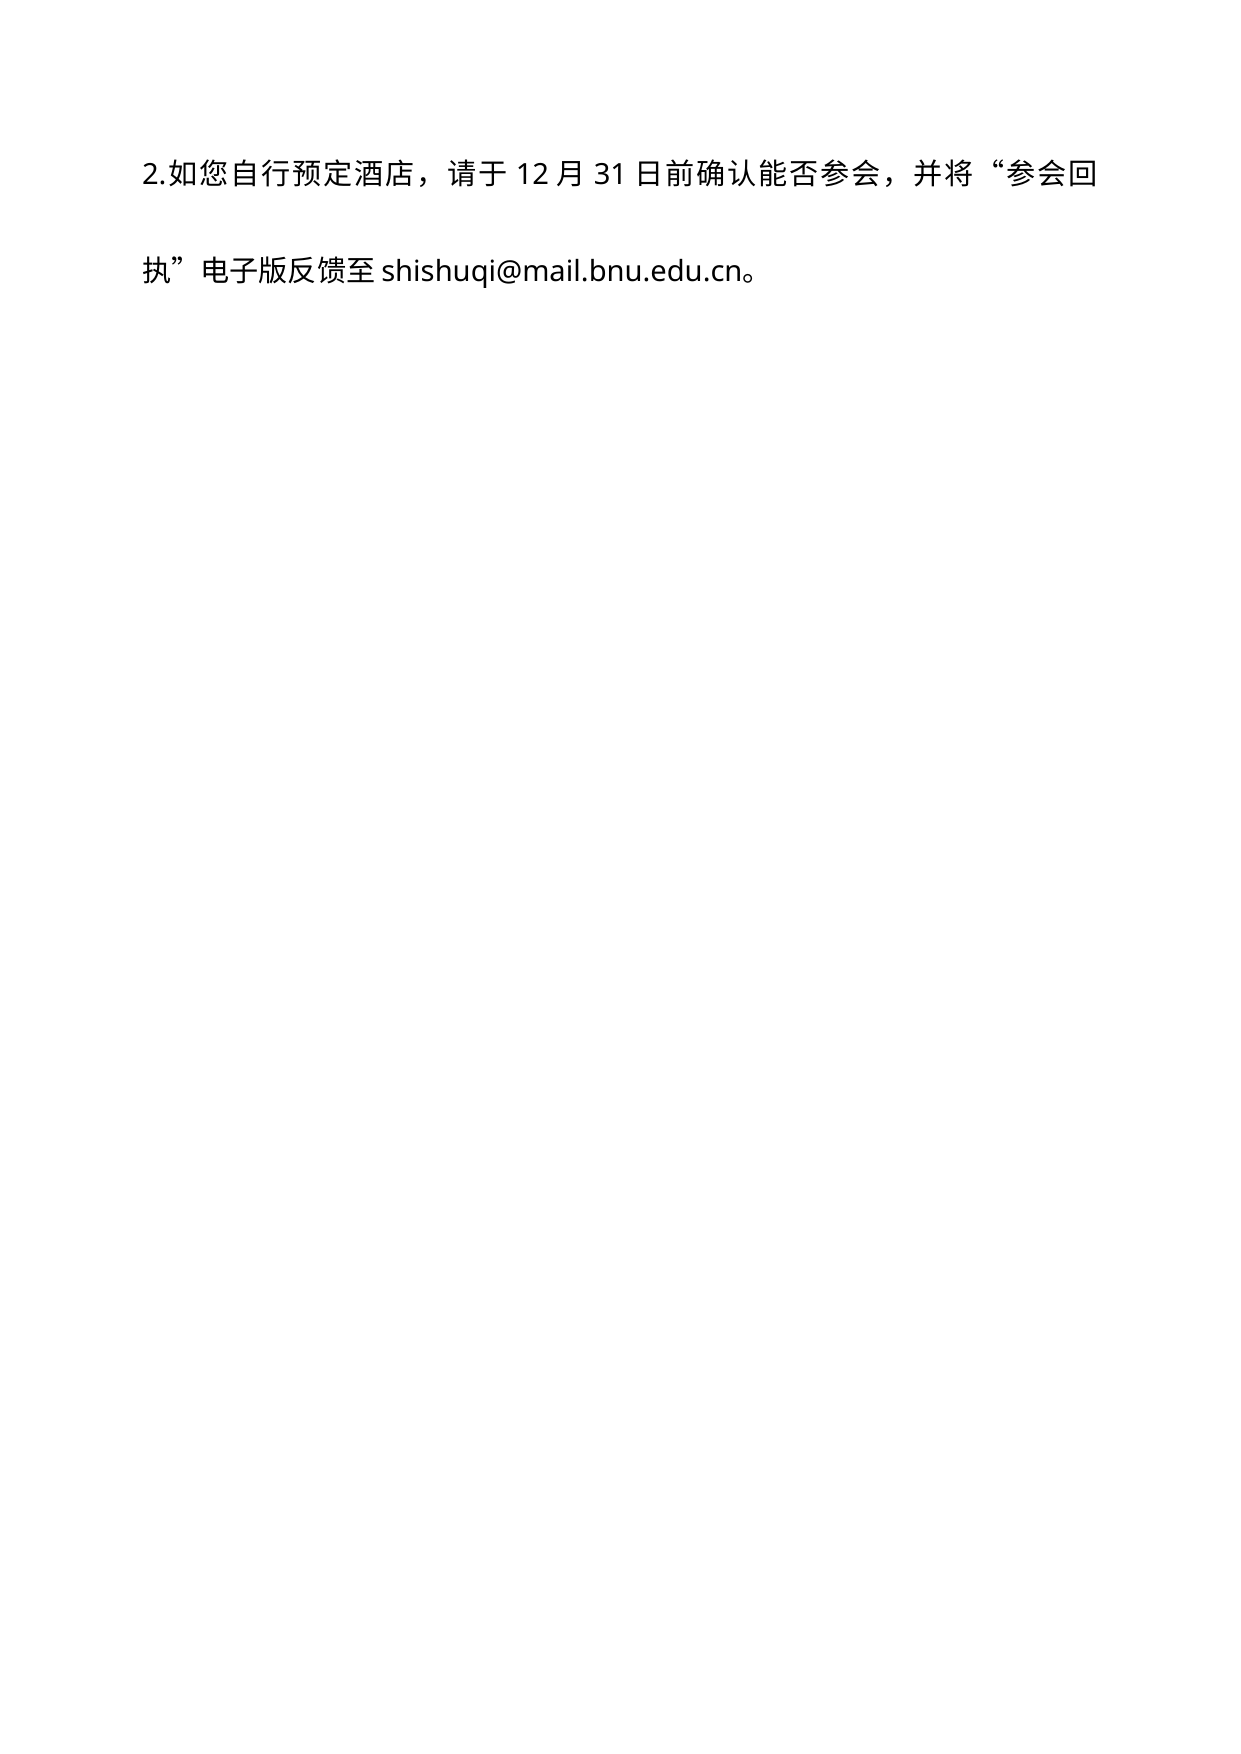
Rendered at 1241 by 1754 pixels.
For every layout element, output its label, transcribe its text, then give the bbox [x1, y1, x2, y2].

text 2.如您自行预定酒店，请于12月31日前确认能否参会，并将“参会回执”电子版反馈至shishuqi@mail.bnu.edu.cn。 [142, 139, 1098, 302]
